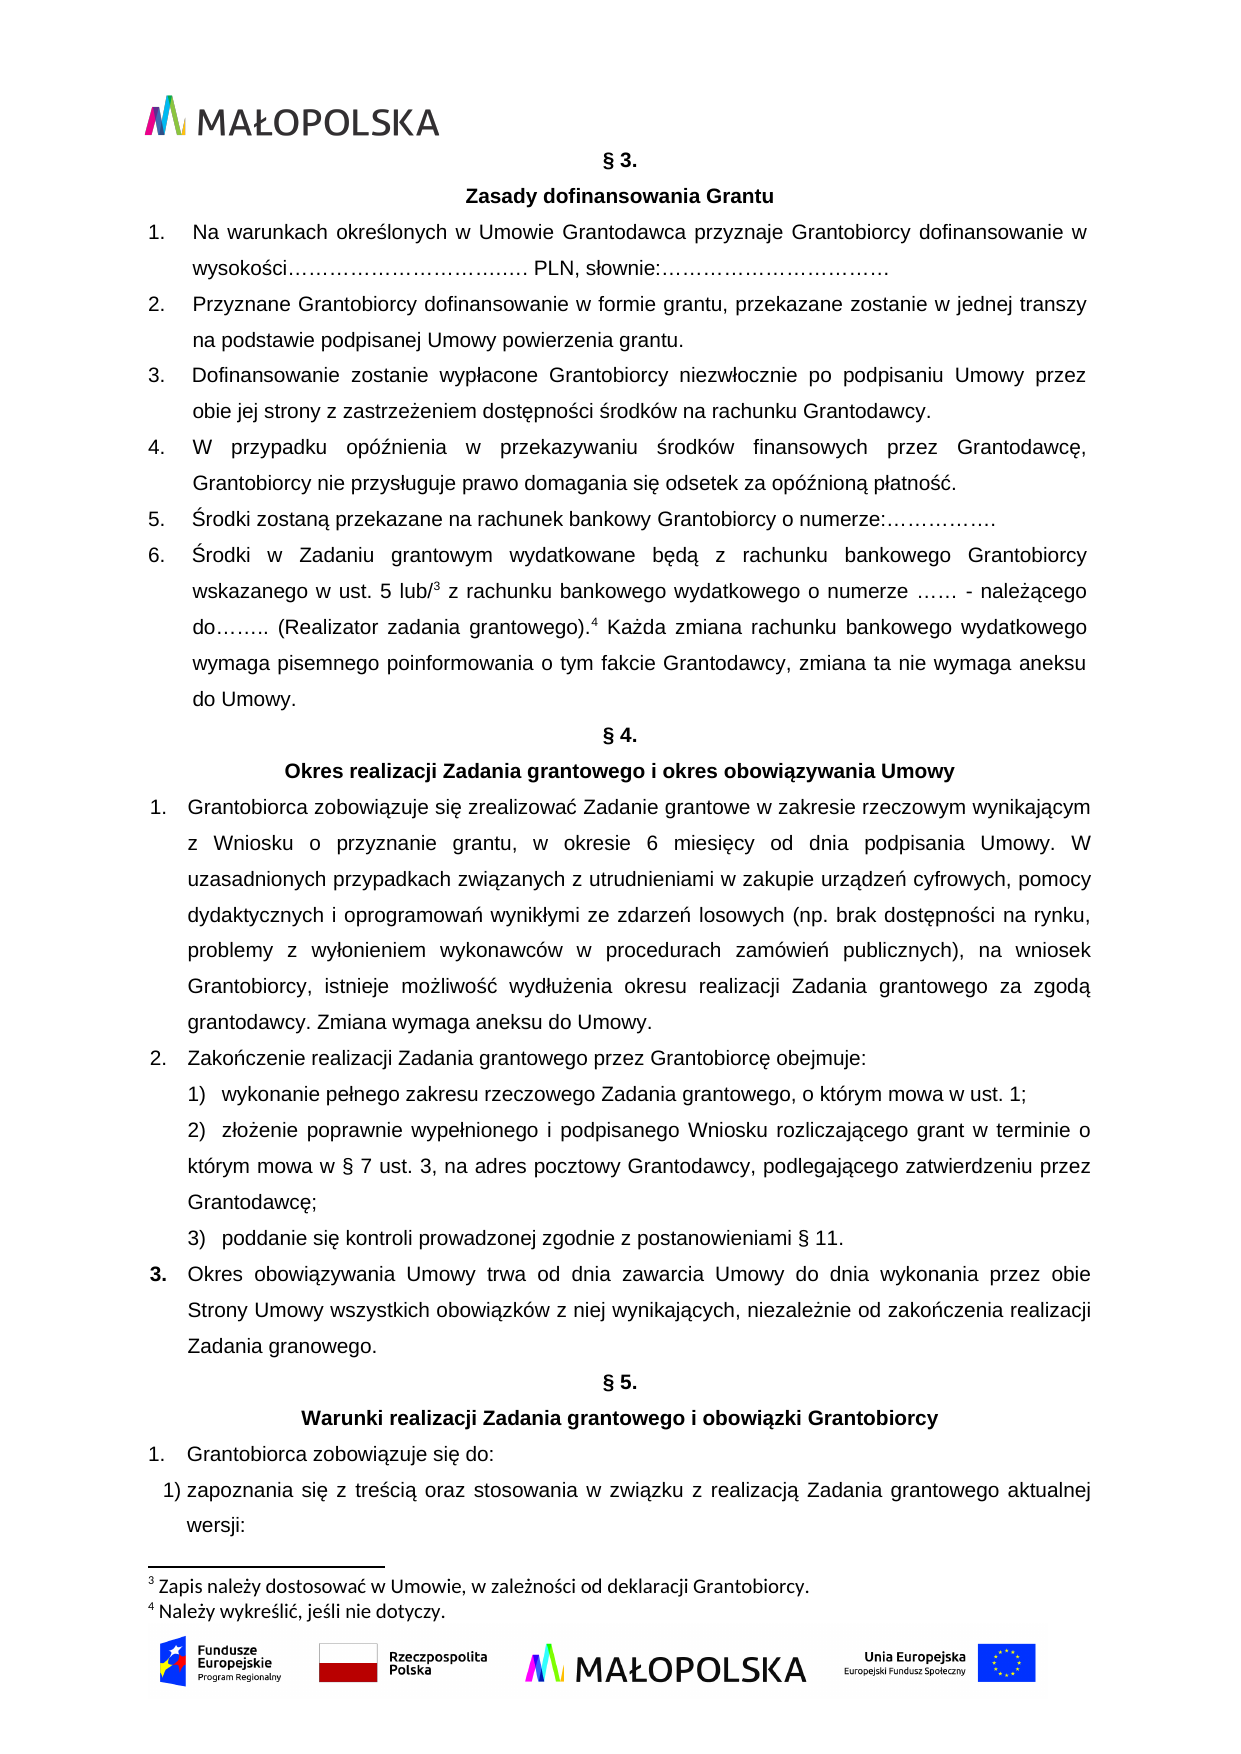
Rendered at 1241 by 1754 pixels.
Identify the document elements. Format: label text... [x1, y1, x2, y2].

subtitle § 4. [148, 723, 1092, 747]
subtitle Okres realizacji Zadania grantowego i okres obowiązywania Umowy [148, 759, 1092, 783]
subtitle § 5. [148, 1369, 1092, 1393]
list Dofinansowanie zostanie wypłacone Grantobiorcy niezwłocznie po podpisaniu Umowy przez obie jej strony z zastrzeżeniem dostępności środków na rachunku Grantodawcy. [148, 363, 1088, 423]
list złożenie poprawnie wypełnionego i podpisanego Wniosku rozliczającego grant w terminie o którym mowa w § 7 ust. 3, na adres pocztowy Grantodawcy, podlegającego zatwierdzeniu przez Grantodawcę; [187, 1118, 1092, 1214]
list Zakończenie realizacji Zadania grantowego przez Grantobiorcę obejmuje: [149, 1046, 1092, 1070]
list Okres obowiązywania Umowy trwa od dnia zawarcia Umowy do dnia wykonania przez obie Strony Umowy wszystkich obowiązków z niej wynikających, niezależnie od zakończenia realizacji Zadania granowego. [149, 1262, 1092, 1358]
list Grantobiorca zobowiązuje się zrealizować Zadanie grantowe w zakresie rzeczowym wynikającym z Wniosku o przyznanie grantu, w okresie 6 miesięcy od dnia podpisania Umowy. W uzasadnionych przypadkach związanych z utrudnieniami w zakupie urządzeń cyfrowych, pomocy dydaktycznych i oprogramowań wynikłymi ze zdarzeń losowych (np. brak dostępności na rynku, problemy z wyłonieniem wykonawców w procedurach zamówień publicznych), na wniosek Grantobiorcy, istnieje możliwość wydłużenia okresu realizacji Zadania grantowego za zgodą grantodawcy. Zmiana wymaga aneksu do Umowy. [149, 794, 1092, 1034]
list Przyznane Grantobiorcy dofinansowanie w formie grantu, przekazane zostanie w jednej transzy na podstawie podpisanej Umowy powierzenia grantu. [148, 291, 1088, 351]
list poddanie się kontroli prowadzonej zgodnie z postanowieniami § 11. [187, 1226, 1092, 1250]
list Środki w Zadaniu grantowym wydatkowane będą z rachunku bankowego Grantobiorcy wskazanego w ust. 5 lub/ z rachunku bankowego wydatkowego o numerze …… - należącego do…….. (Realizator zadania grantowego). Każda zmiana rachunku bankowego wydatkowego wymaga pisemnego poinformowania o tym fakcie Grantodawcy, zmiana ta nie wymaga aneksu do Umowy. [148, 543, 1088, 711]
list Środki zostaną przekazane na rachunek bankowy Grantobiorcy o numerze:……………. [148, 507, 1088, 531]
subtitle Warunki realizacji Zadania grantowego i obowiązki Grantobiorcy [148, 1406, 1092, 1429]
list wykonanie pełnego zakresu rzeczowego Zadania grantowego, o którym mowa w ust. 1; [187, 1082, 1092, 1106]
subtitle § 3. [148, 148, 1092, 172]
list W przypadku opóźnienia w przekazywaniu środków finansowych przez Grantodawcę, Grantobiorcy nie przysługuje prawo domagania się odsetek za opóźnioną płatność. [148, 435, 1088, 495]
list Grantobiorca zobowiązuje się do: [148, 1441, 1092, 1465]
list zapoznania się z treścią oraz stosowania w związku z realizacją Zadania grantowego aktualnej wersji: [163, 1477, 1092, 1537]
picture [120, 76, 464, 155]
subtitle Zasady dofinansowania Grantu [148, 184, 1092, 208]
list Na warunkach określonych w Umowie Grantodawca przyznaje Grantobiorcy dofinansowanie w wysokości………………………….…. PLN, słownie:…………………………… [148, 219, 1088, 279]
picture [147, 1623, 1048, 1699]
